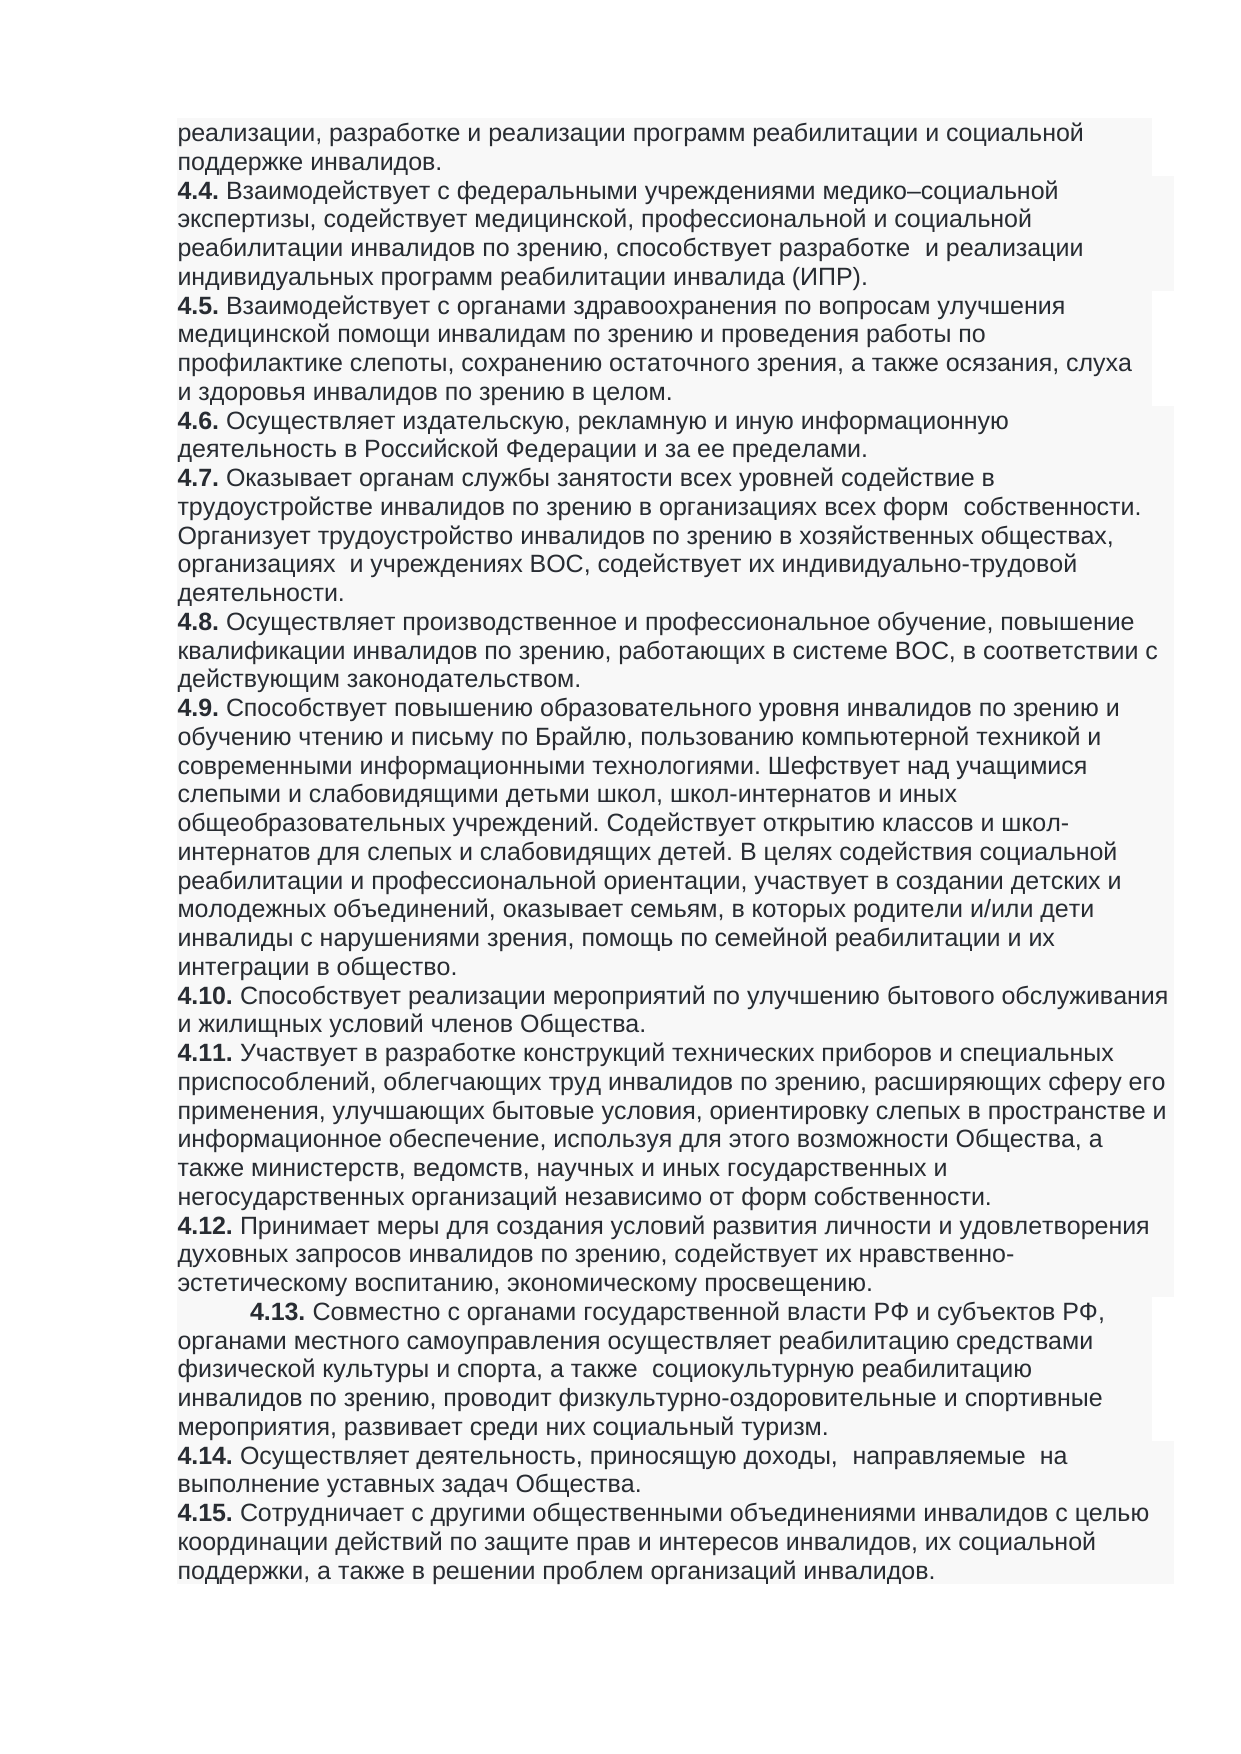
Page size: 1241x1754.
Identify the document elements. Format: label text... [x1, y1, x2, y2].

text 4.15. Сотрудничает с другими общественными объединениями инвалидов с целью координации действий по защите прав и интересов инвалидов, их социальной поддержки, а также в решении проблем организаций инвалидов. [177, 1498, 1174, 1584]
text 4.5. Взаимодействует с органами здравоохранения по вопросам улучшения медицинской помощи инвалидам по зрению и проведения работы по профилактике слепоты, сохранению остаточного зрения, а также осязания, слуха и здоровья инвалидов по зрению в целом. [177, 291, 1152, 406]
text 4.13. Совместно с органами государственной власти РФ и субъектов РФ, органами местного самоуправления осуществляет реабилитацию средствами физической культуры и спорта, а также социокультурную реабилитацию инвалидов по зрению, проводит физкультурно-оздоровительные и спортивные мероприятия, развивает среди них социальный туризм. [177, 1297, 1152, 1441]
text 4.14. Осуществляет деятельность, приносящую доходы, направляемые на выполнение уставных задач Общества. [177, 1441, 1174, 1498]
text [177, 118, 1152, 176]
text 4.6. Осуществляет издательскую, рекламную и иную информационную деятельность в Российской Федерации и за ее пределами. [177, 406, 1174, 463]
text 4.4. Взаимодействует с федеральными учреждениями медико–социальной экспертизы, содействует медицинской, профессиональной и социальной реабилитации инвалидов по зрению, способствует разработке и реализации индивидуальных программ реабилитации инвалида (ИПР). [177, 176, 1174, 291]
text 4.9. Способствует повышению образовательного уровня инвалидов по зрению и обучению чтению и письму по Брайлю, пользованию компьютерной техникой и современными информационными технологиями. Шефствует над учащимися слепыми и слабовидящими детьми школ, школ-интернатов и иных общеобразовательных учреждений. Содействует открытию классов и школ-интернатов для слепых и слабовидящих детей. В целях содействия социальной реабилитации и профессиональной ориентации, участвует в создании детских и молодежных объединений, оказывает семьям, в которых родители и/или дети инвалиды с нарушениями зрения, помощь по семейной реабилитации и их интеграции в общество. [177, 693, 1174, 981]
text 4.7. Оказывает органам службы занятости всех уровней содействие в трудоустройстве инвалидов по зрению в организациях всех форм собственности. Организует трудоустройство инвалидов по зрению в хозяйственных обществах, организациях и учреждениях ВОС, содействует их индивидуально-трудовой деятельности. [177, 463, 1174, 607]
text 4.8. Осуществляет производственное и профессиональное обучение, повышение квалификации инвалидов по зрению, работающих в системе ВОС, в соответствии с действующим законодательством. [177, 607, 1174, 693]
text 4.11. Участвует в разработке конструкций технических приборов и специальных приспособлений, облегчающих труд инвалидов по зрению, расширяющих сферу его применения, улучшающих бытовые условия, ориентировку слепых в пространстве и информационное обеспечение, используя для этого возможности Общества, а также министерств, ведомств, научных и иных государственных и негосударственных организаций независимо от форм собственности. [177, 1038, 1174, 1211]
text 4.10. Способствует реализации мероприятий по улучшению бытового обслуживания и жилищных условий членов Общества. [177, 981, 1174, 1038]
text 4.12. Принимает меры для создания условий развития личности и удовлетворения духовных запросов инвалидов по зрению, содействует их нравственно-эстетическому воспитанию, экономическому просвещению. [177, 1211, 1174, 1297]
